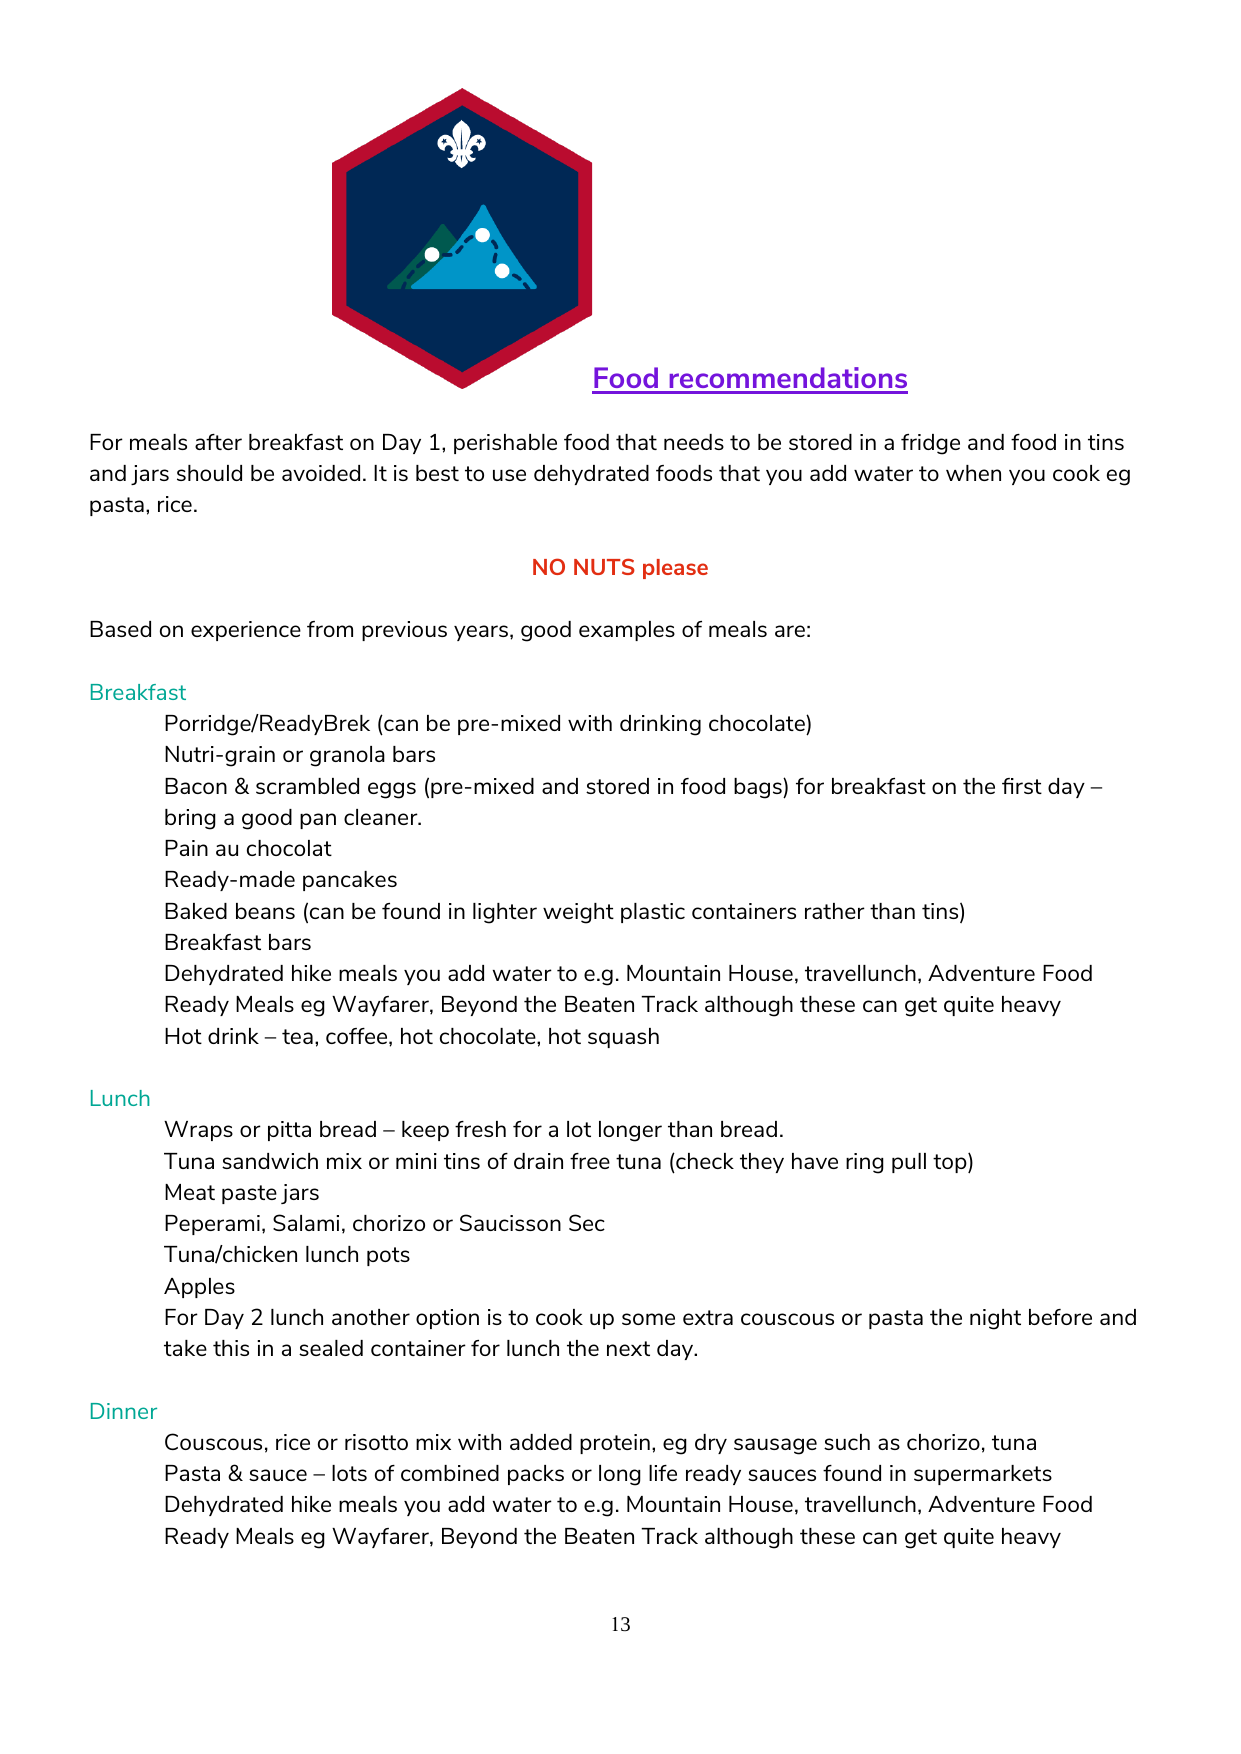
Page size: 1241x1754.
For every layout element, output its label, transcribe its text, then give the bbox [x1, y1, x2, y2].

text Lunch [89, 1083, 1152, 1115]
text Wraps or pitta bread – keep fresh for a lot longer than bread. [164, 1115, 1152, 1146]
text Ready Meals eg Wayfarer, Beyond the Beaten Track although these can get quite heavy [164, 990, 1152, 1021]
text Tuna/chicken lunch pots [164, 1240, 1152, 1271]
text NO NUTS please [89, 552, 1152, 583]
text Pasta & sauce – lots of combined packs or long life ready sauces found in supermarkets [164, 1458, 1152, 1490]
text Dehydrated hike meals you add water to e.g. Mountain House, travellunch, Adventure Food [164, 1490, 1152, 1521]
text Apples [164, 1271, 1152, 1302]
text Tuna sandwich mix or mini tins of drain free tuna (check they have ring pull top) [164, 1146, 1152, 1177]
text Dinner [89, 1396, 1152, 1427]
text Nutri-grain or granola bars [164, 740, 1152, 771]
text For meals after breakfast on Day 1, perishable food that needs to be stored in a fridge and food in tins and jars should be avoided. It is best to use dehydrated foods that you add water to when you cook eg pasta, rice. [89, 427, 1152, 521]
text Couscous, rice or risotto mix with added protein, eg dry sausage such as chorizo, tuna [164, 1427, 1152, 1458]
text Porridge/ReadyBrek (can be pre-mixed with drinking chocolate) [164, 708, 1152, 740]
text Pain au chocolat [164, 833, 1152, 865]
text Ready-made pancakes [164, 865, 1152, 896]
text Dehydrated hike meals you add water to e.g. Mountain House, travellunch, Adventure Food [164, 958, 1152, 990]
title Food recommendations [89, 89, 1152, 399]
text Ready Meals eg Wayfarer, Beyond the Beaten Track although these can get quite heavy [164, 1521, 1152, 1552]
text Breakfast [89, 677, 1152, 708]
text Breakfast bars [164, 927, 1152, 958]
text Meat paste jars [164, 1177, 1152, 1208]
text Bacon & scrambled eggs (pre-mixed and stored in food bags) for breakfast on the first day – bring a good pan cleaner. [164, 771, 1152, 833]
picture [332, 88, 593, 389]
text Hot drink – tea, coffee, hot chocolate, hot squash [164, 1021, 1152, 1052]
text Based on experience from previous years, good examples of meals are: [89, 615, 1152, 646]
text Baked beans (can be found in lighter weight plastic containers rather than tins) [164, 896, 1152, 927]
text Peperami, Salami, chorizo or Saucisson Sec [164, 1208, 1152, 1240]
text For Day 2 lunch another option is to cook up some extra couscous or pasta the night before and take this in a sealed container for lunch the next day. [164, 1302, 1152, 1365]
